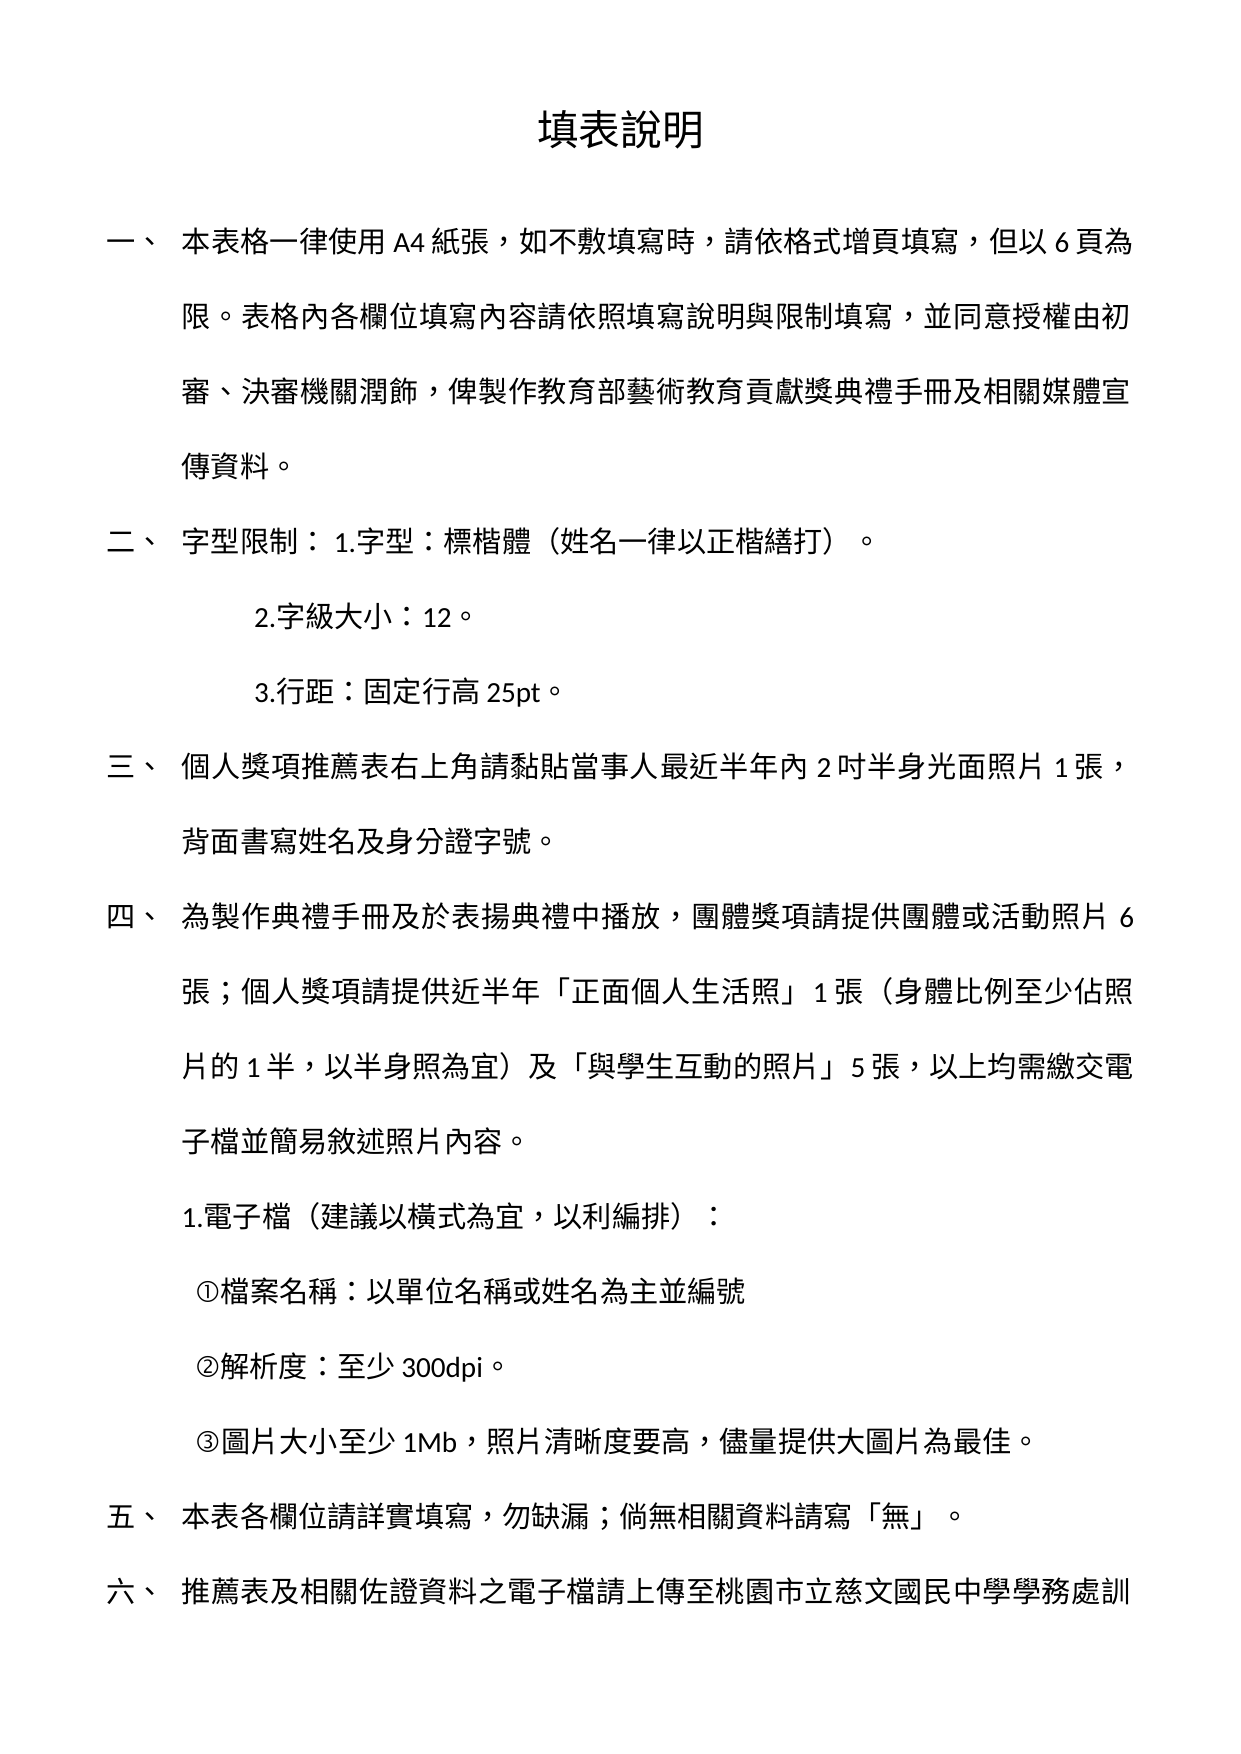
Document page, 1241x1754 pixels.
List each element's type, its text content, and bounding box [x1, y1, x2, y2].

list 為製作典禮手冊及於表揚典禮中播放，團體獎項請提供團體或活動照片6張；個人獎項請提供近半年「正面個人生活照」1張（身體比例至少佔照片的1半，以半身照為宜）及「與學生互動的照片」5張，以上均需繳交電子檔並簡易敘述照片內容。 1.電子檔（建議以橫式為宜，以利編排）： 檔案名稱：以單位名稱或姓名為主並編號 解析度：至少300dpi。 圖片大小至少1Mb，照片清晰度要高，儘量提供大圖片為最佳。 [106, 877, 1134, 1477]
list 個人獎項推薦表右上角請黏貼當事人最近半年內2吋半身光面照片1張，背面書寫姓名及身分證字號。 [106, 727, 1134, 877]
list 本表格一律使用A4紙張，如不敷填寫時，請依格式增頁填寫，但以6頁為限。表格內各欄位填寫內容請依照填寫說明與限制填寫，並同意授權由初審、決審機關潤飾，俾製作教育部藝術教育貢獻獎典禮手冊及相關媒體宣傳資料。 [106, 202, 1134, 502]
text 填表說明 [106, 89, 1134, 164]
list 字型限制： 1.字型：標楷體（姓名一律以正楷繕打）。 2.字級大小：12。 3.行距：固定行高25pt。 [106, 502, 1134, 727]
list 本表各欄位請詳實填寫，勿缺漏；倘無相關資料請寫「無」。 [106, 1477, 1134, 1552]
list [106, 1552, 1134, 1627]
